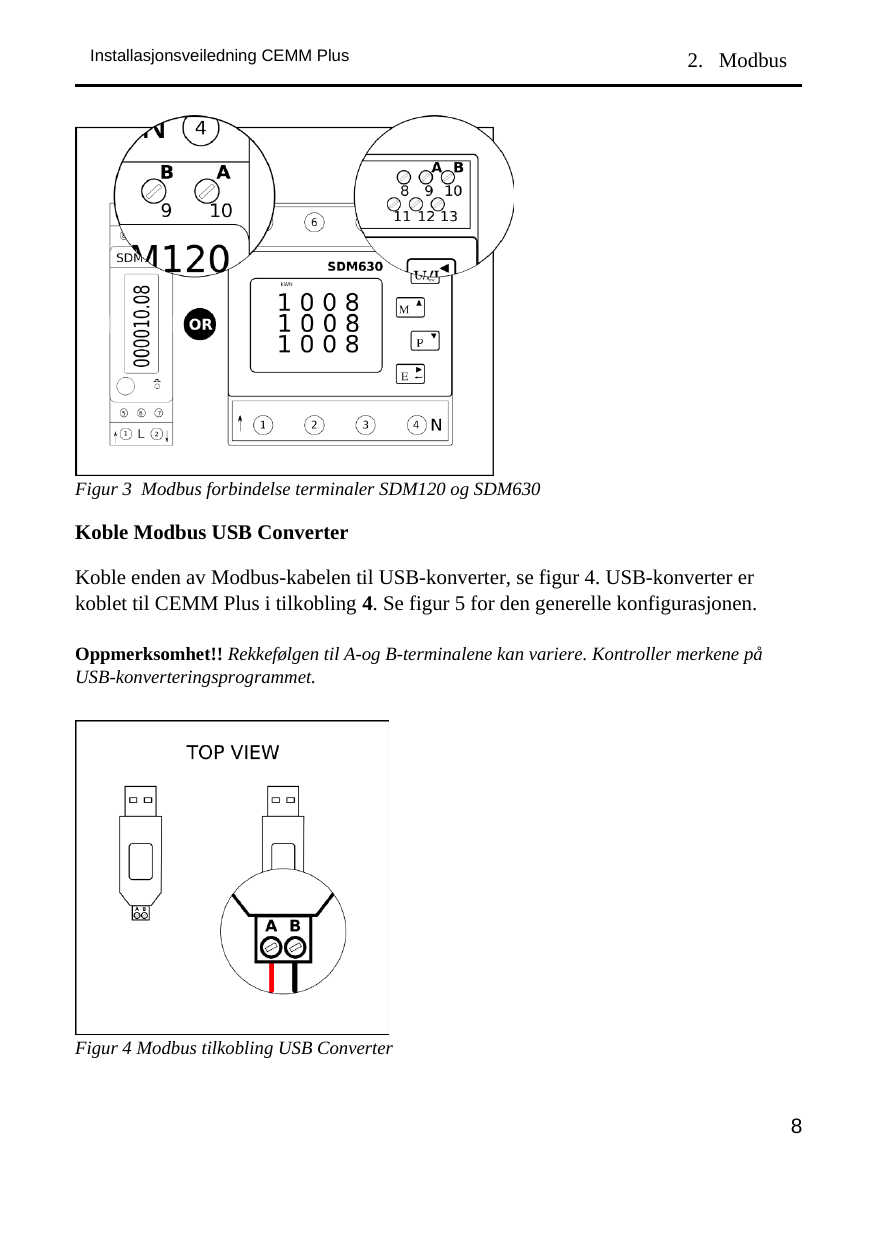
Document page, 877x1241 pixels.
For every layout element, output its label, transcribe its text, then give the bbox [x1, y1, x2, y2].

text Figur 4 Modbus tilkobling USB Converter [75, 1037, 802, 1058]
picture [75, 115, 514, 476]
text Koble enden av Modbus-kabelen til USB-konverter, se figur 4. USB-konverter er koblet til CEMM Plus i tilkobling 4. Se figur 5 for den generelle konfigurasjonen. [75, 565, 802, 615]
text Oppmerksomhet!! Rekkefølgen til A-og B-terminalene kan variere. Kontroller merkene på USB-konverteringsprogrammet. [75, 643, 802, 688]
text Koble Modbus USB Converter [75, 520, 802, 544]
text Figur 3 Modbus forbindelse terminaler SDM120 og SDM630 [75, 478, 802, 499]
picture [75, 720, 389, 1035]
